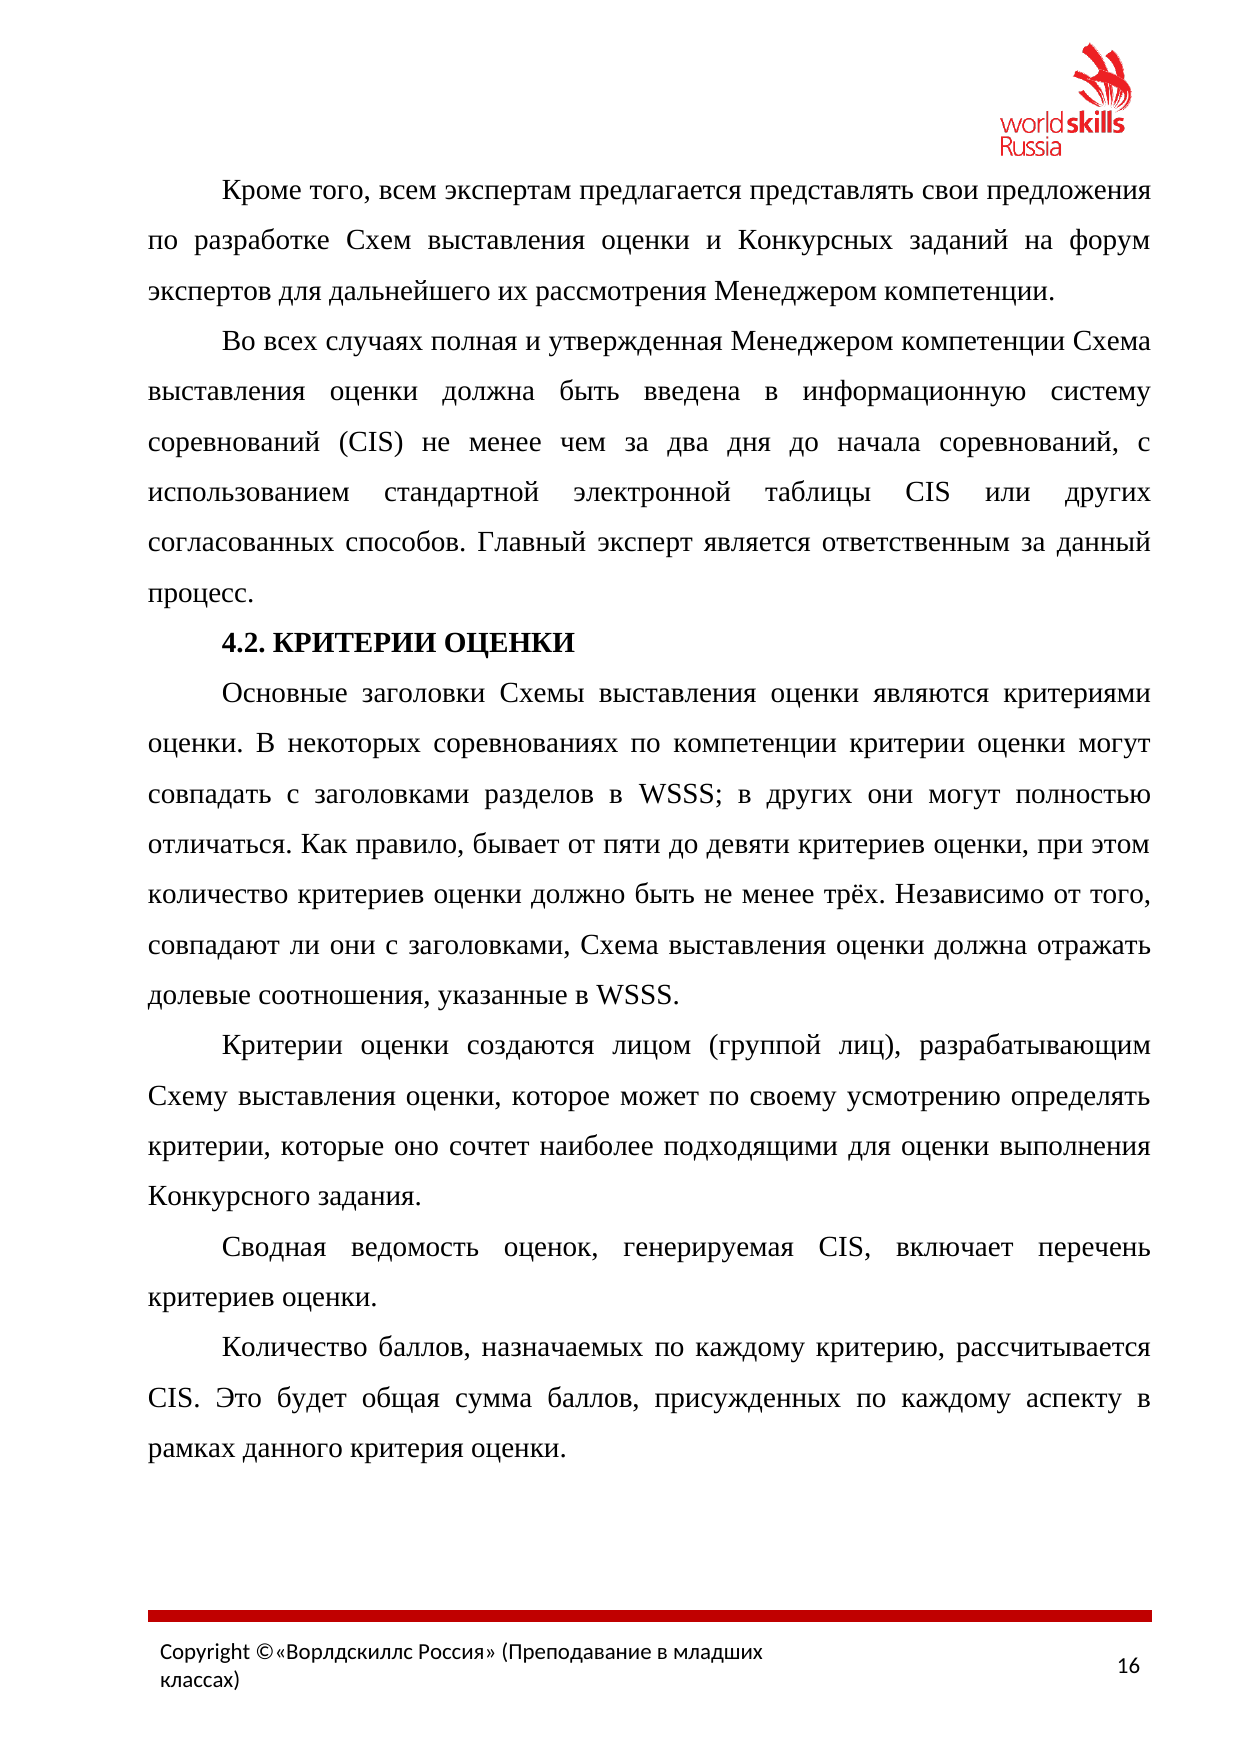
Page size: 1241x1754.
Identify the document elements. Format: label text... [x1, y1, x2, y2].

text Во всех случаях полная и утвержденная Менеджером компетенции Схема выставления оценки должна быть введена в информационную систему соревнований (CIS) не менее чем за два дня до начала соревнований, с использованием стандартной электронной таблицы CIS или других согласованных способов. Главный эксперт является ответственным за данный процесс. [148, 323, 1152, 608]
text 4.2. КРИТЕРИИ ОЦЕНКИ [148, 625, 1152, 658]
text Сводная ведомость оценок, генерируемая CIS, включает перечень критериев оценки. [148, 1229, 1152, 1313]
picture [1000, 42, 1157, 156]
text Кроме того, всем экспертам предлагается представлять свои предложения по разработке Схем выставления оценки и Конкурсных заданий на форум экспертов для дальнейшего их рассмотрения Менеджером компетенции. [148, 118, 1152, 306]
text Количество баллов, назначаемых по каждому критерию, рассчитывается CIS. Это будет общая сумма баллов, присужденных по каждому аспекту в рамках данного критерия оценки. [148, 1329, 1152, 1463]
text Основные заголовки Схемы выставления оценки являются критериями оценки. В некоторых соревнованиях по компетенции критерии оценки могут совпадать с заголовками разделов в WSSS; в других они могут полностью отличаться. Как правило, бывает от пяти до девяти критериев оценки, при этом количество критериев оценки должно быть не менее трёх. Независимо от того, совпадают ли они с заголовками, Схема выставления оценки должна отражать долевые соотношения, указанные в WSSS. [148, 675, 1152, 1011]
text Критерии оценки создаются лицом (группой лиц), разрабатывающим Схему выставления оценки, которое может по своему усмотрению определять критерии, которые оно сочтет наиболее подходящими для оценки выполнения Конкурсного задания. [148, 1027, 1152, 1212]
